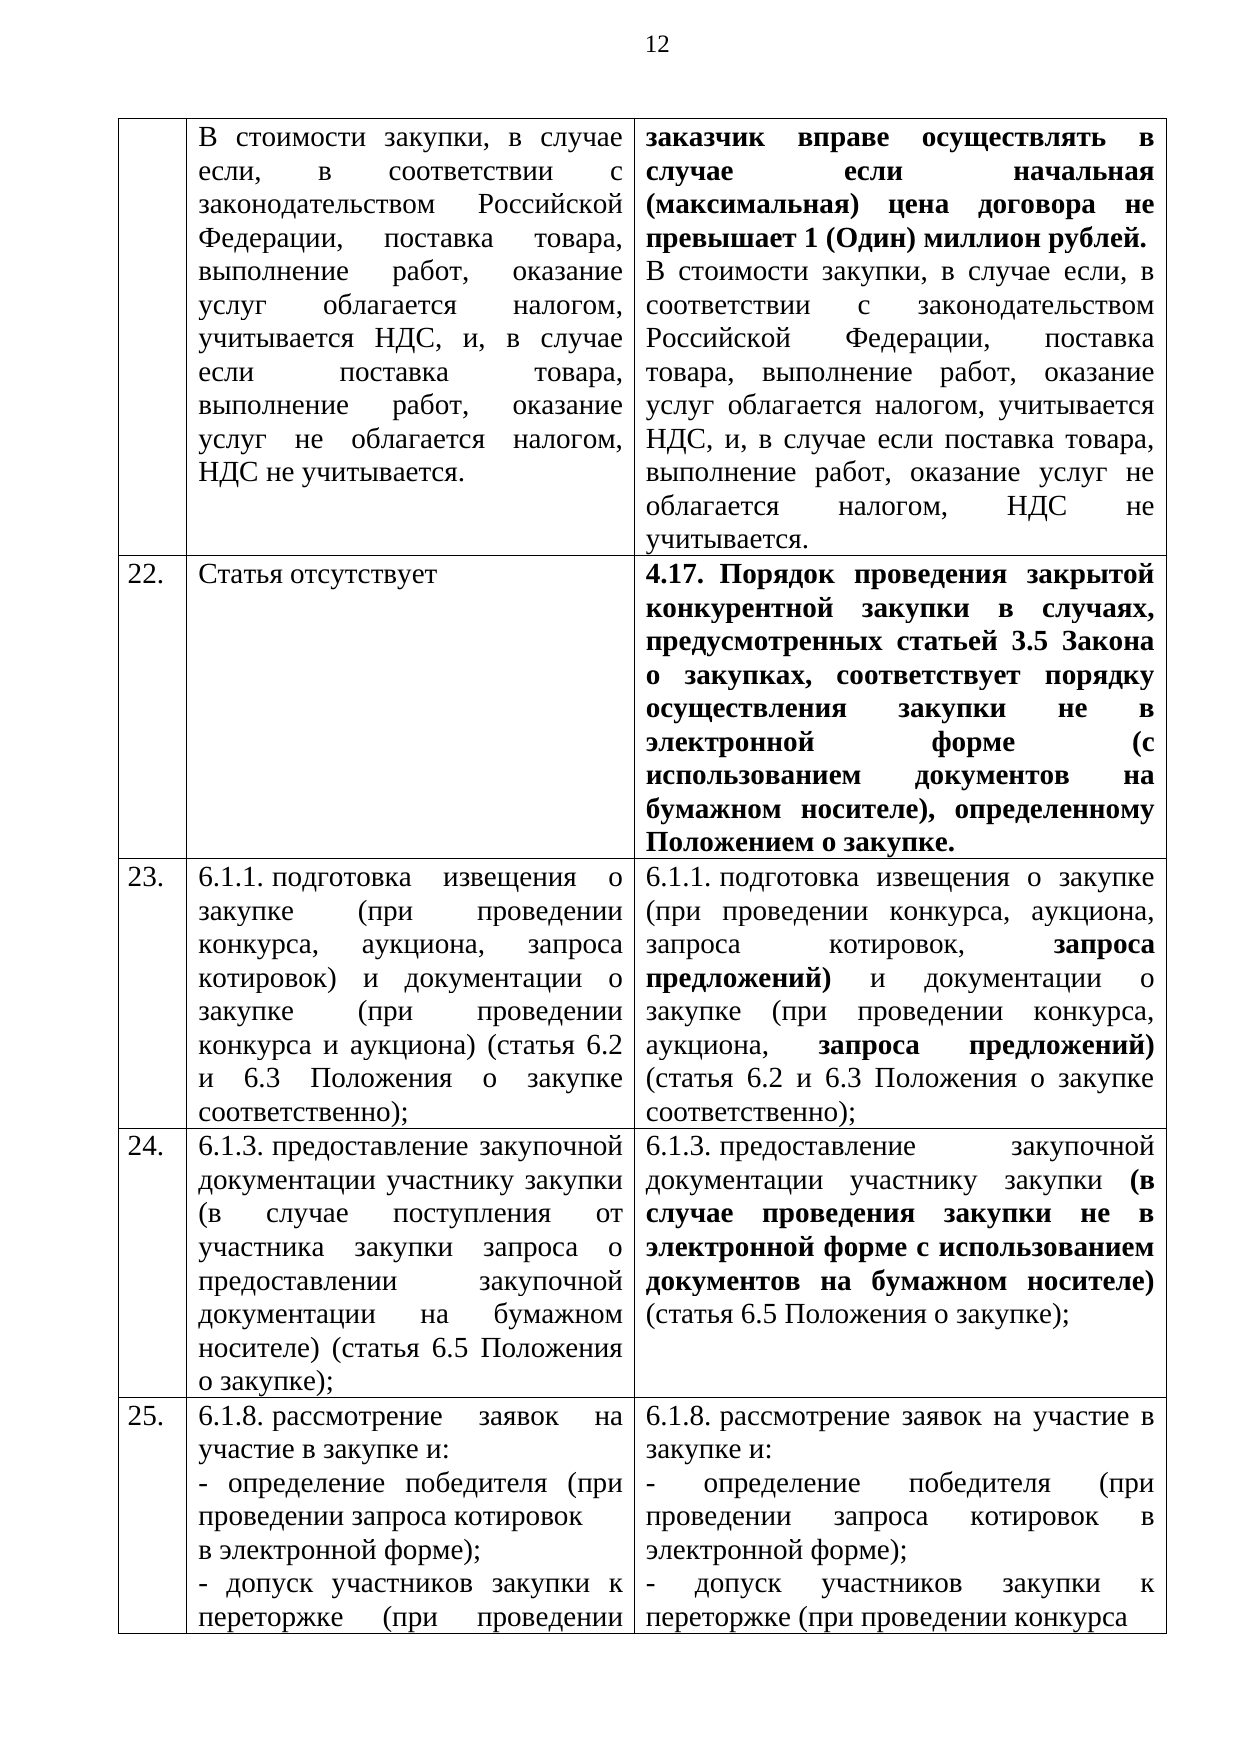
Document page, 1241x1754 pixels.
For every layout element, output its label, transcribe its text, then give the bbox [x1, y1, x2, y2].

table_cell [119, 859, 186, 1127]
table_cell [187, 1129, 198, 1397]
table_cell 6.1.1. подготовка извещения о закупке (при проведении конкурса, аукциона, запроса котировок) и документации о закупке (при проведении конкурса и аукциона) (статья 6.2 и 6.3 Положения о закупке соответственно); [408, 859, 634, 1127]
table_cell 6.1.1. подготовка извещения о закупке (при проведении конкурса, аукциона, запроса котировок, запроса предложений) и документации о закупке (при проведении конкурса, аукциона, запроса предложений) (статья 6.2 и 6.3 Положения о закупке соответственно); [856, 859, 1166, 1127]
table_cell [635, 119, 1166, 555]
table_cell [119, 1398, 186, 1633]
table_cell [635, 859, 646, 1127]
table_cell 4.17. Порядок проведения закрытой конкурентной закупки в случаях, предусмотренных статьей 3.5 Закона о закупках, соответствует порядку осуществления закупки не в электронной форме (с использованием документов на бумажном носителе), определенному Положением о закупке. [635, 556, 1166, 858]
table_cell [187, 1398, 634, 1633]
table_cell [119, 1129, 186, 1397]
table_cell 6.1.3. предоставление закупочной документации участнику закупки (в случае поступления от участника закупки запроса о предоставлении закупочной документации на бумажном носителе) (статья 6.5 Положения о закупке); [334, 1129, 634, 1397]
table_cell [635, 1398, 1166, 1633]
table_cell [119, 119, 186, 555]
table_cell Статья отсутствует [187, 556, 634, 858]
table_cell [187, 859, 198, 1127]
table_cell 6.1.3. предоставление закупочной документации участнику закупки (в случае проведения закупки не в электронной форме с использованием документов на бумажном носителе) (статья 6.5 Положения о закупке); [635, 1129, 1166, 1397]
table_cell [187, 119, 634, 555]
table_cell [119, 556, 186, 858]
